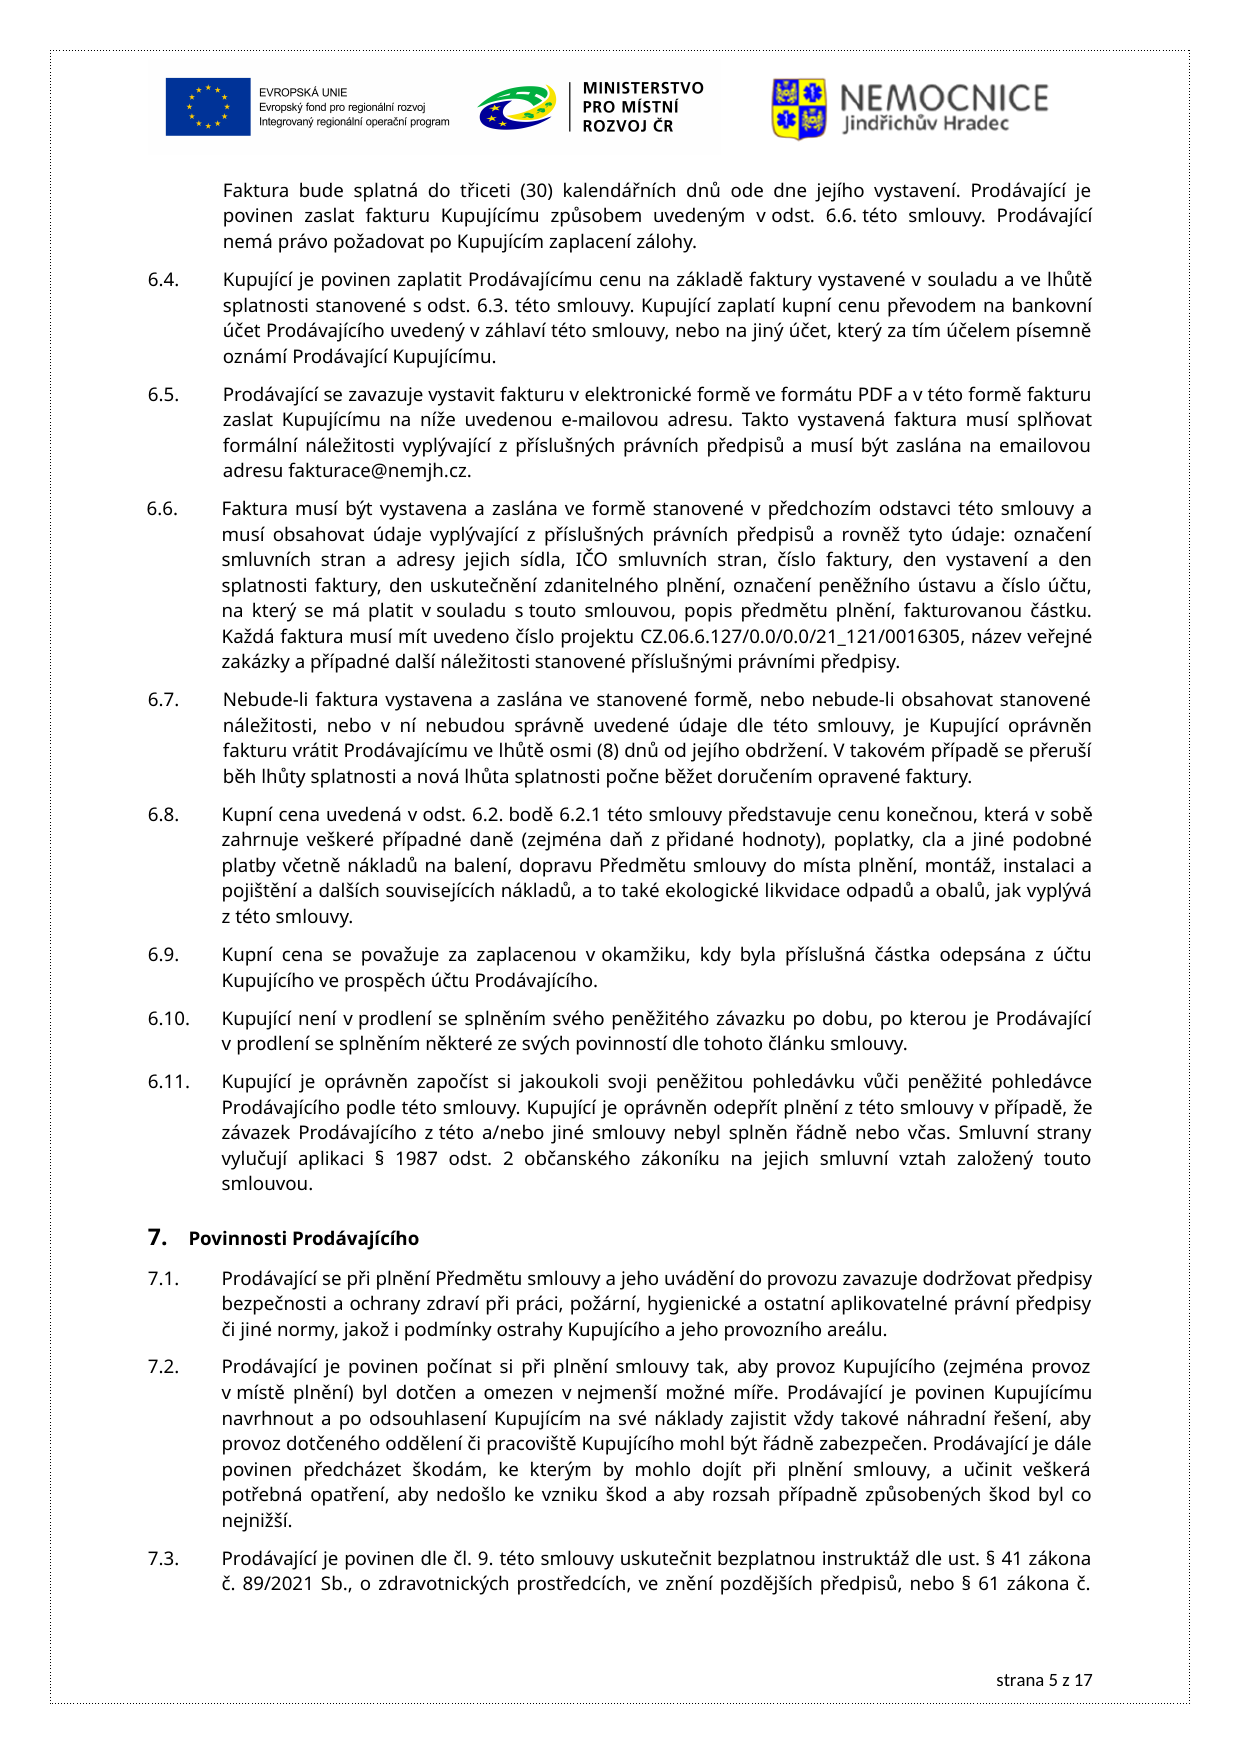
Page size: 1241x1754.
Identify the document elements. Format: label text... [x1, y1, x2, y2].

text Prodávající se při plnění Předmětu smlouvy a jeho uvádění do provozu zavazuje dodržovat předpisy bezpečnosti a ochrany zdraví při práci, požární, hygienické a ostatní aplikovatelné právní předpisy či jiné normy, jakož i podmínky ostrahy Kupujícího a jeho provozního areálu. [148, 1265, 1093, 1341]
list Povinnosti Prodávajícího [148, 1221, 1093, 1252]
text Prodávající je povinen počínat si při plnění smlouvy tak, aby provoz Kupujícího (zejména provoz v místě plnění) byl dotčen a omezen v nejmenší možné míře. Prodávající je povinen Kupujícímu navrhnout a po odsouhlasení Kupujícím na své náklady zajistit vždy takové náhradní řešení, aby provoz dotčeného oddělení či pracoviště Kupujícího mohl být řádně zabezpečen. Prodávající je dále povinen předcházet škodám, ke kterým by mohlo dojít při plnění smlouvy, a učinit veškerá potřebná opatření, aby nedošlo ke vzniku škod a aby rozsah případně způsobených škod byl co nejnižší. [148, 1354, 1093, 1532]
picture [147, 59, 722, 155]
text Kupní cena uvedená v odst. 6.2. bodě 6.2.1 této smlouvy představuje cenu konečnou, která v sobě zahrnuje veškeré případné daně (zejména daň z přidané hodnoty), poplatky, cla a jiné podobné platby včetně nákladů na balení, dopravu Předmětu smlouvy do místa plnění, montáž, instalaci a pojištění a dalších souvisejících nákladů, a to také ekologické likvidace odpadů a obalů, jak vyplývá z této smlouvy. [148, 801, 1093, 929]
text Kupní cena se považuje za zaplacenou v okamžiku, kdy byla příslušná částka odepsána z účtu Kupujícího ve prospěch účtu Prodávajícího. [148, 941, 1093, 992]
text Kupující je oprávněn započíst si jakoukoli svoji peněžitou pohledávku vůči peněžité pohledávce Prodávajícího podle této smlouvy. Kupující je oprávněn odepřít plnění z této smlouvy v případě, že závazek Prodávajícího z této a/nebo jiné smlouvy nebyl splněn řádně nebo včas. Smluvní strany vylučují aplikaci § 1987 odst. 2 občanského zákoníku na jejich smluvní vztah založený touto smlouvou. [148, 1068, 1093, 1196]
list Faktura bude splatná do třiceti (30) kalendářních dnů ode dne jejího vystavení. Prodávající je povinen zaslat fakturu Kupujícímu způsobem uvedeným v odst. 6.6. této smlouvy. Prodávající nemá právo požadovat po Kupujícím zaplacení zálohy. [223, 177, 1093, 254]
text Nebude-li faktura vystavena a zaslána ve stanovené formě, nebo nebude-li obsahovat stanovené náležitosti, nebo v ní nebudou správně uvedené údaje dle této smlouvy, je Kupující oprávněn fakturu vrátit Prodávajícímu ve lhůtě osmi (8) dnů od jejího obdržení. V takovém případě se přeruší běh lhůty splatnosti a nová lhůta splatnosti počne běžet doručením opravené faktury. [148, 687, 1093, 789]
text Kupující je povinen zaplatit Prodávajícímu cenu na základě faktury vystavené v souladu a ve lhůtě splatnosti stanovené s odst. 6.3. této smlouvy. Kupující zaplatí kupní cenu převodem na bankovní účet Prodávajícího uvedený v záhlaví této smlouvy, nebo na jiný účet, který za tím účelem písemně oznámí Prodávající Kupujícímu. [148, 266, 1093, 368]
picture [748, 69, 1075, 149]
text Faktura musí být vystavena a zaslána ve formě stanovené v předchozím odstavci této smlouvy a musí obsahovat údaje vyplývající z příslušných právních předpisů a rovněž tyto údaje: označení smluvních stran a adresy jejich sídla, IČO smluvních stran, číslo faktury, den vystavení a den splatnosti faktury, den uskutečnění zdanitelného plnění, označení peněžního ústavu a číslo účtu, na který se má platit v souladu s touto smlouvou, popis předmětu plnění, fakturovanou částku. Každá faktura musí mít uvedeno číslo projektu CZ.06.6.127/0.0/0.0/21_121/0016305, název veřejné zakázky a případné další náležitosti stanovené příslušnými právními předpisy. [146, 496, 1093, 674]
text Kupující není v prodlení se splněním svého peněžitého závazku po dobu, po kterou je Prodávající v prodlení se splněním některé ze svých povinností dle tohoto článku smlouvy. [148, 1005, 1093, 1056]
text Prodávající se zavazuje vystavit fakturu v elektronické formě ve formátu PDF a v této formě fakturu zaslat Kupujícímu na níže uvedenou e-mailovou adresu. Takto vystavená faktura musí splňovat formální náležitosti vyplývající z příslušných právních předpisů a musí být zaslána na emailovou adresu fakturace@nemjh.cz. [148, 381, 1093, 483]
